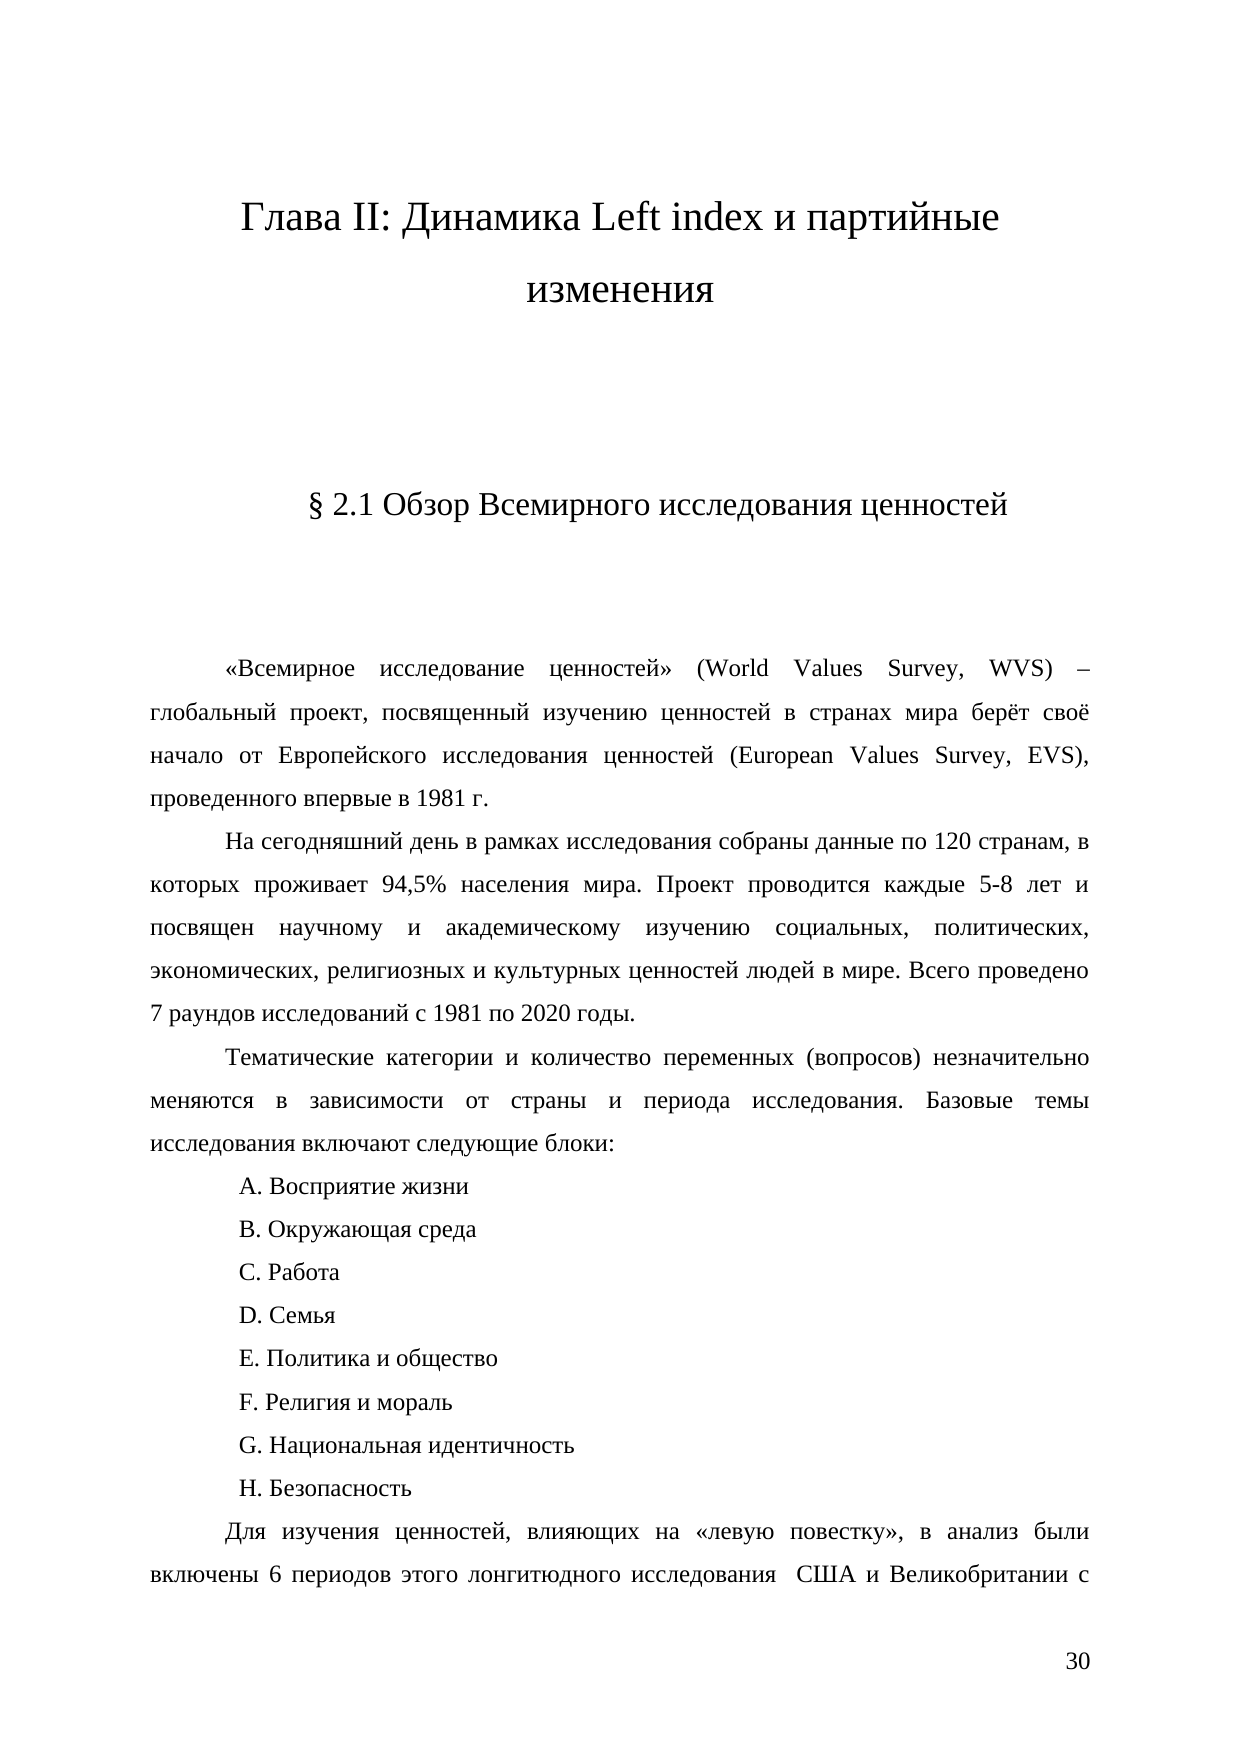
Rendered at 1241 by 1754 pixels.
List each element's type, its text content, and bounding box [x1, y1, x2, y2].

text С. Работа [150, 1257, 1090, 1286]
subtitle § 2.1 Обзор Всемирного исследования ценностей [150, 484, 1090, 523]
text G. Национальная идентичность [150, 1430, 1090, 1458]
text B. Окружающая среда [150, 1214, 1090, 1243]
text E. Политика и общество [150, 1343, 1090, 1372]
subtitle Глава II: Динамика Left index и партийные изменения [150, 192, 1090, 311]
text D. Семья [150, 1300, 1090, 1329]
text H. Безопасность [150, 1473, 1090, 1502]
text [150, 1516, 1090, 1588]
text «Всемирное исследование ценностей» (World Values Survey, WVS) – глобальный проект, посвященный изучению ценностей в странах мира берёт своё начало от Европейского исследования ценностей (European Values Survey, EVS), проведенного впервые в 1981 г. [150, 653, 1090, 812]
text А. Восприятие жизни [150, 1171, 1090, 1200]
text На сегодняшний день в рамках исследования собраны данные по 120 странам, в которых проживает 94,5% населения мира. Проект проводится каждые 5-8 лет и посвящен научному и академическому изучению социальных, политических, экономических, религиозных и культурных ценностей людей в мире. Всего проведено 7 раундов исследований с 1981 по 2020 годы. [150, 826, 1090, 1027]
text Тематические категории и количество переменных (вопросов) незначительно меняются в зависимости от страны и периода исследования. Базовые темы исследования включают следующие блоки: [150, 1042, 1090, 1157]
text F. Религия и мораль [150, 1387, 1090, 1415]
